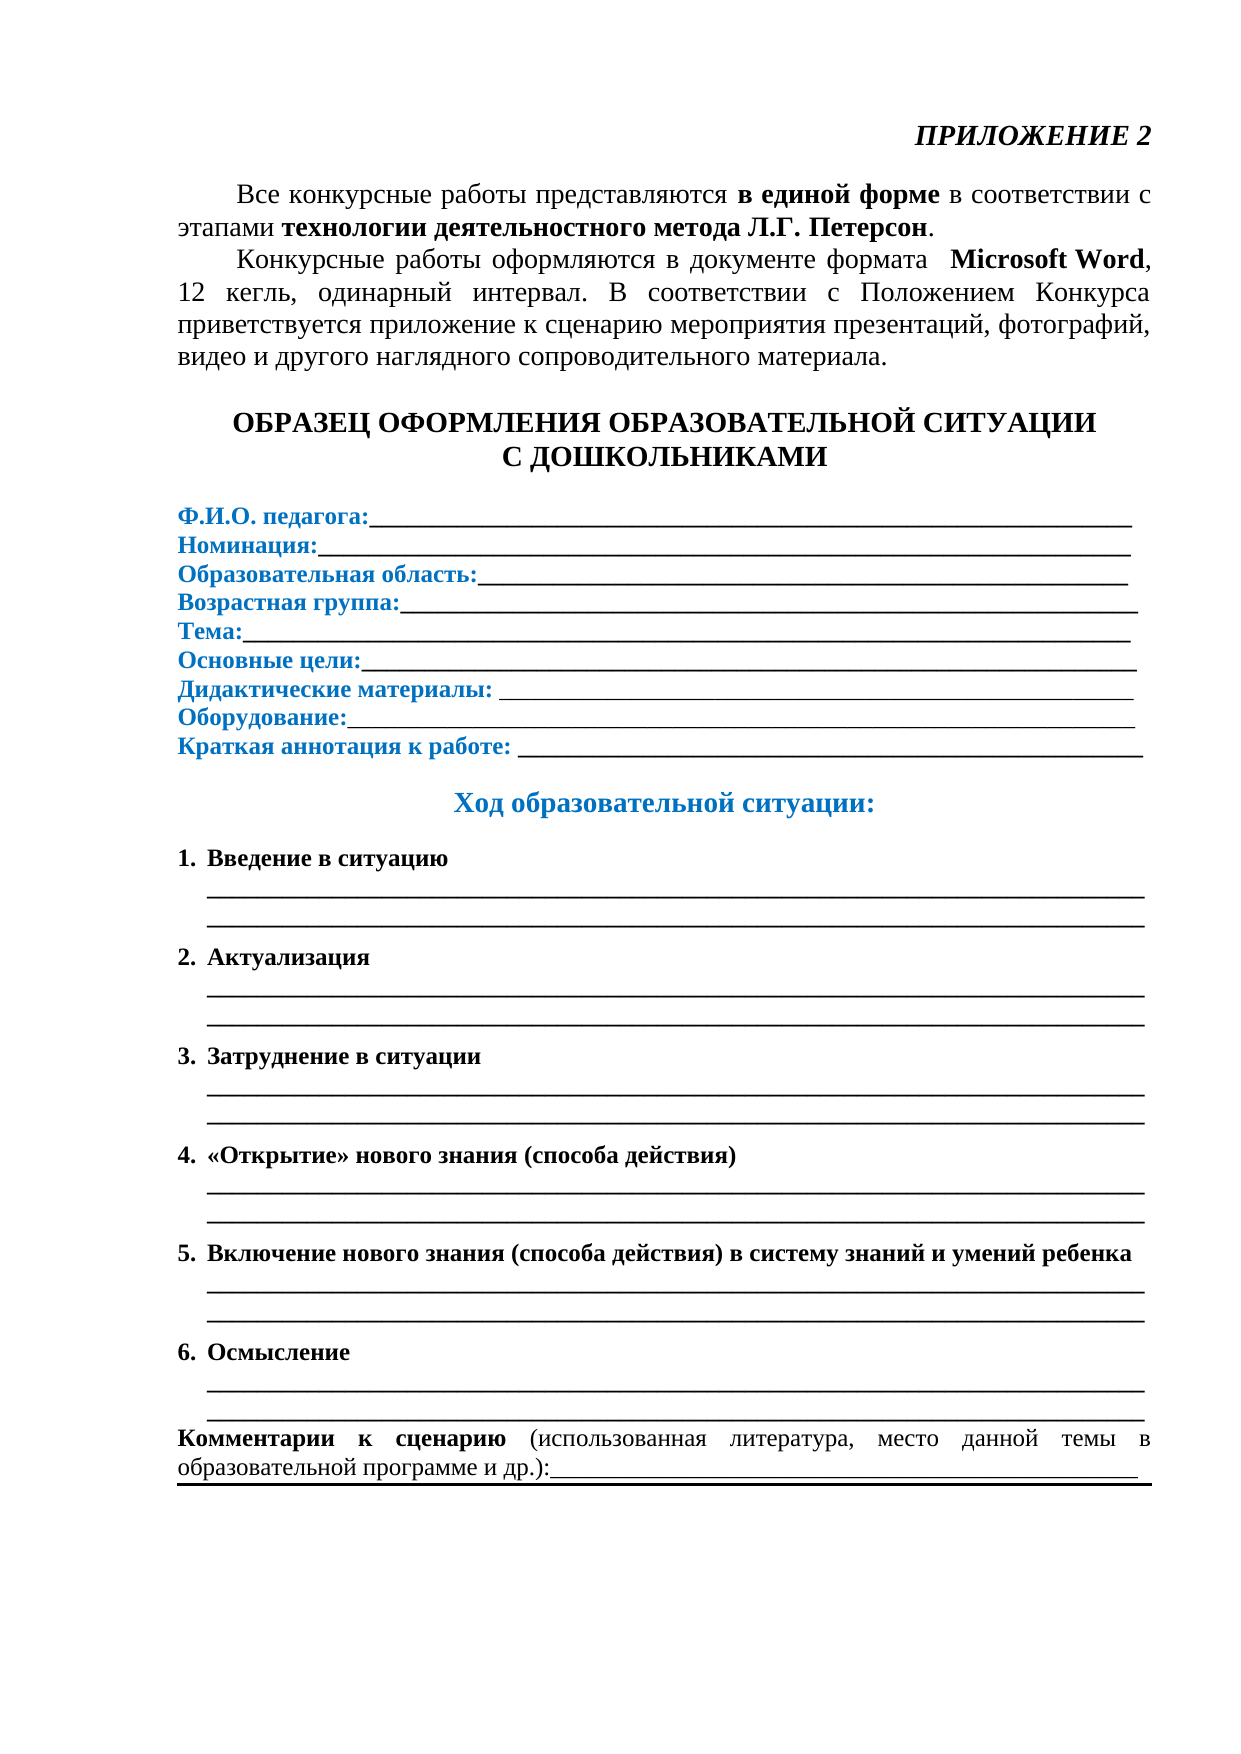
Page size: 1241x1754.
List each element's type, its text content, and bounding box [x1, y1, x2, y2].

text Основные цели:______________________________________________________________ [177, 645, 1152, 674]
list «Открытие» нового знания (способа действия) [177, 1140, 1152, 1168]
text Номинация:_________________________________________________________________ [177, 530, 1152, 559]
text Возрастная группа:___________________________________________________________ [177, 587, 1152, 616]
list Актуализация [177, 942, 1152, 971]
list ______________________________________________________________________________________________________________________________________________________ [207, 1168, 1152, 1226]
list Затруднение в ситуации [177, 1041, 1152, 1070]
text Конкурсные работы оформляются в документе формата Microsoft Word, 12 кегль, одинарный интервал. В соответствии с Положением Конкурса приветствуется приложение к сценарию мероприятия презентаций, фотографий, видео и другого наглядного сопроводительного материала. [177, 242, 1152, 372]
text Ф.И.О. педагога:_____________________________________________________________ [177, 501, 1152, 530]
list ______________________________________________________________________________________________________________________________________________________ [207, 1267, 1152, 1325]
text Ход образовательной ситуации: [177, 785, 1152, 818]
text Все конкурсные работы представляются в единой форме в соответствии с этапами технологии деятельностного метода Л.Г. Петерсон. [177, 177, 1152, 242]
text Образовательная область:____________________________________________________ [177, 559, 1152, 587]
list ______________________________________________________________________________________________________________________________________________________ [207, 1070, 1152, 1127]
text Тема:_______________________________________________________________________ [177, 616, 1152, 645]
list Включение нового знания (способа действия) в систему знаний и умений ребенка [177, 1238, 1152, 1267]
text ПРИЛОЖЕНИЕ 2 [177, 118, 1152, 152]
list ______________________________________________________________________________________________________________________________________________________ [207, 971, 1152, 1028]
text С ДОШКОЛЬНИКАМИ [177, 439, 1152, 472]
text Краткая аннотация к работе: __________________________________________________ [177, 731, 1152, 760]
list Комментарии к сценарию (использованная литература, место данной темы в образовательной программе и др.):_______________________________________________ [177, 1423, 1152, 1483]
list ______________________________________________________________________________________________________________________________________________________ [207, 872, 1152, 930]
list ______________________________________________________________________________________________________________________________________________________ [207, 1366, 1152, 1423]
list Осмысление [177, 1337, 1152, 1366]
text Дидактические материалы: _____________________________________________________ Оборудование:_______________________________________________________________ [177, 674, 1152, 731]
list Введение в ситуацию [177, 843, 1152, 872]
text ОБРАЗЕЦ ОФОРМЛЕНИЯ ОБРАЗОВАТЕЛЬНОЙ СИТУАЦИИ [177, 405, 1152, 439]
